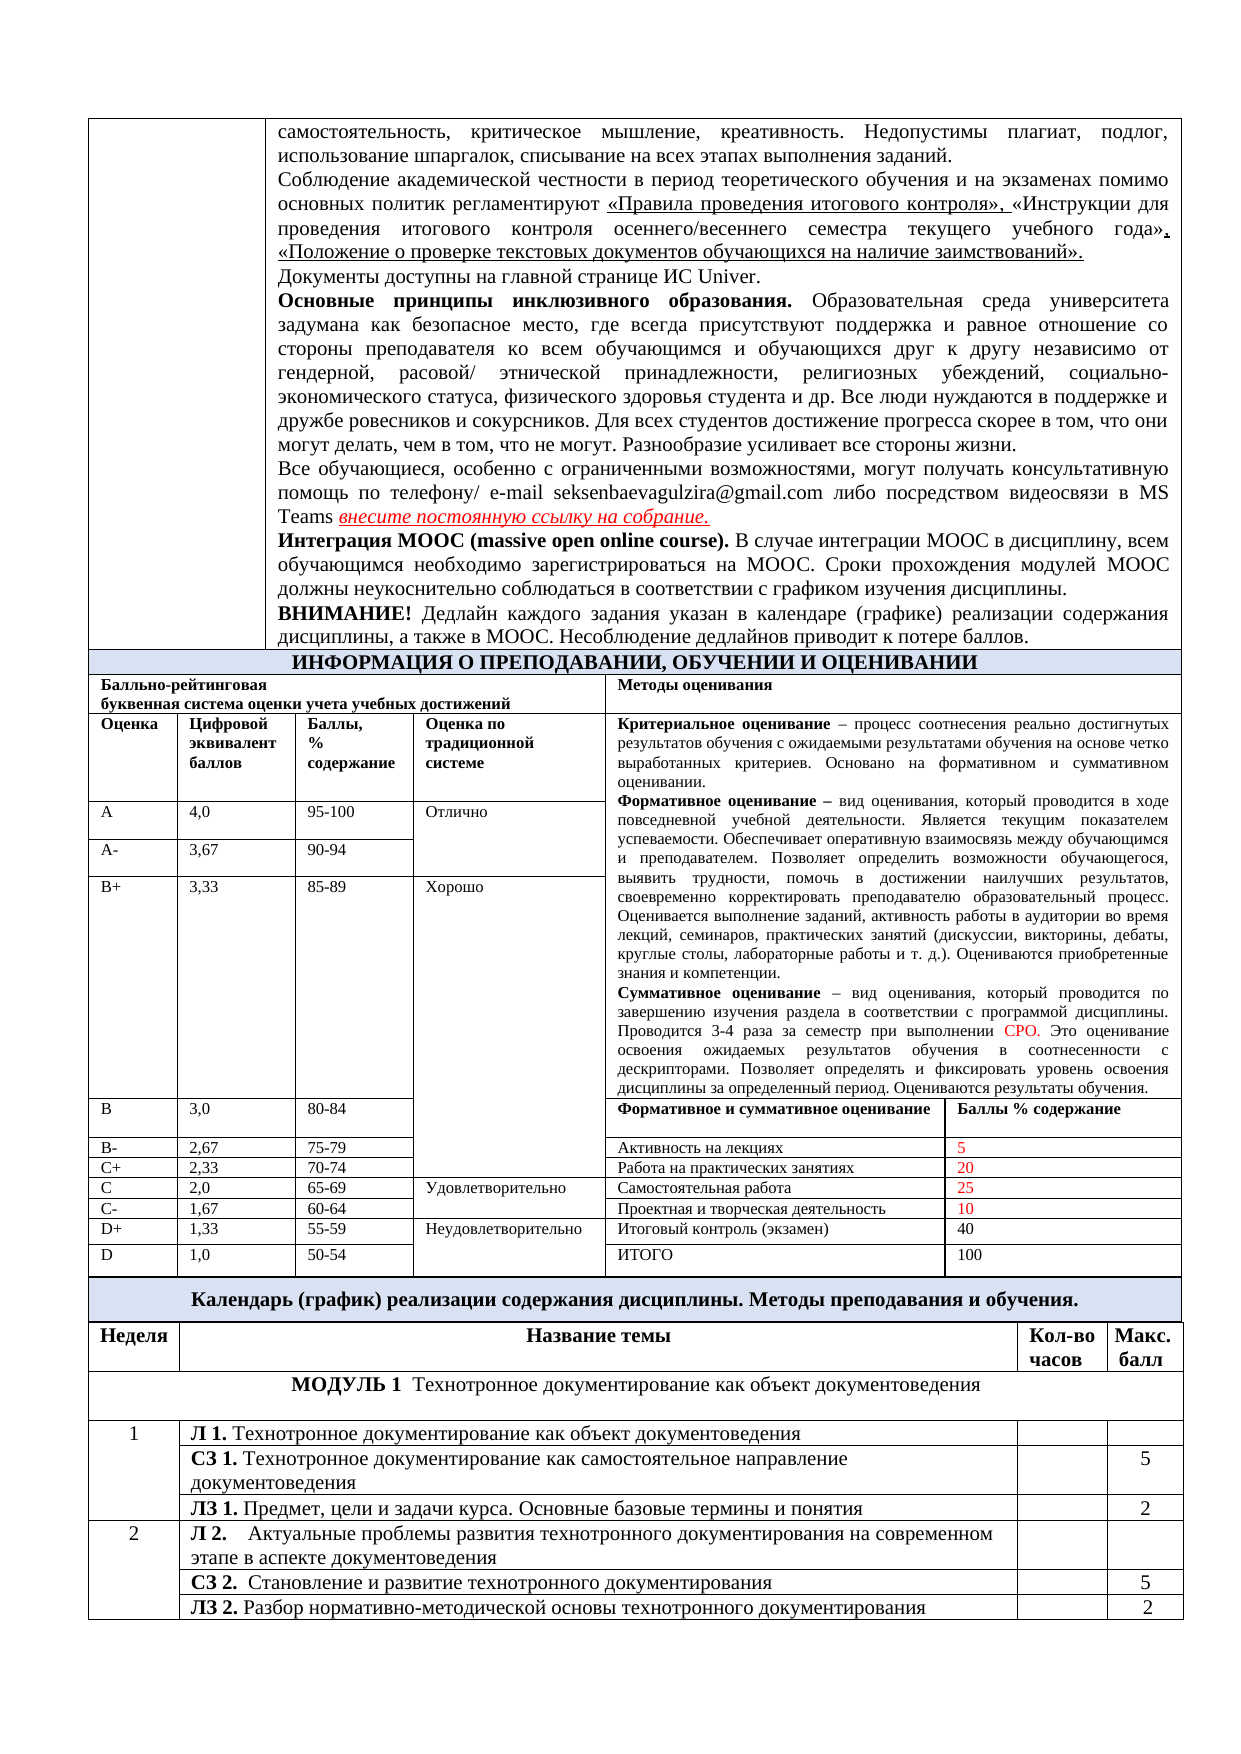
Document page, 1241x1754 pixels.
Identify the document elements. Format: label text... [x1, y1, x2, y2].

table_cell 2 [89, 1521, 179, 1619]
table_header Кол-во часов [1018, 1323, 1107, 1371]
table_cell ЛЗ 1. Предмет, цели и задачи курса. Основные базовые термины и понятия [180, 1495, 1017, 1519]
table_cell 4,0 [178, 802, 295, 838]
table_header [266, 119, 1181, 648]
table_cell 2 [1108, 1495, 1183, 1519]
table_cell Цифровой эквивалент баллов [178, 714, 295, 801]
table_cell СЗ 1. Технотронное документирование как самостоятельное направление документоведения [180, 1446, 1017, 1494]
table_cell B- [89, 1138, 177, 1157]
table_cell 60-64 [296, 1199, 413, 1218]
table_cell Балльно-рейтинговая буквенная система оценки учета учебных достижений [89, 675, 605, 713]
table_cell [1108, 1521, 1183, 1569]
table_cell 90-94 [296, 840, 413, 876]
table_cell 1 [89, 1421, 179, 1519]
table_cell [1018, 1495, 1107, 1519]
table_cell 2,0 [178, 1178, 295, 1197]
table_cell B+ [89, 877, 177, 1097]
table_cell СЗ 2. Становление и развитие технотронного документирования [180, 1570, 1017, 1594]
table_cell Оценка [89, 714, 177, 801]
table_header Макс. балл [1108, 1323, 1183, 1371]
table_cell Календарь (график) реализации содержания дисциплины. Методы преподавания и обучения. [89, 1278, 1181, 1321]
table_cell 5 [946, 1138, 1181, 1157]
table_cell 55-59 [296, 1219, 413, 1244]
table_cell Неудовлетворительно [414, 1219, 605, 1276]
table_cell ЛЗ 2. Разбор нормативно-методической основы технотронного документирования [180, 1595, 1017, 1619]
table_cell 1,67 [178, 1199, 295, 1218]
table_cell 2,33 [178, 1158, 295, 1177]
table_cell 75-79 [296, 1138, 413, 1157]
table_cell D [89, 1245, 177, 1276]
table_cell Методы оценивания [606, 675, 1181, 713]
table_cell [1018, 1595, 1107, 1619]
table_cell Работа на практических занятиях [606, 1158, 944, 1177]
table_cell B [89, 1099, 177, 1137]
table_cell 3,0 [178, 1099, 295, 1137]
table_cell C [89, 1178, 177, 1197]
table_cell 40 [946, 1219, 1181, 1244]
table_cell A- [89, 840, 177, 876]
table_cell 85-89 [296, 877, 413, 1097]
table_cell 50-54 [296, 1245, 413, 1276]
table_cell 5 [1108, 1446, 1183, 1494]
table_header Неделя [89, 1323, 179, 1371]
table_cell Формативное и суммативное оценивание [606, 1099, 944, 1137]
table_cell Проектная и творческая деятельность [606, 1199, 944, 1218]
table_cell Отлично [414, 802, 605, 876]
table_cell Л 1. Технотронное документирование как объект документоведения [180, 1421, 1017, 1445]
table_cell Активность на лекциях [606, 1138, 944, 1157]
table_cell [1018, 1521, 1107, 1569]
table_cell 20 [946, 1158, 1181, 1177]
table_cell [1018, 1421, 1107, 1445]
table_cell МОДУЛЬ 1 Технотронное документирование как объект документоведения [89, 1372, 1183, 1420]
table_cell 3,33 [178, 877, 295, 1097]
table_cell 25 [946, 1178, 1181, 1197]
table_cell 2,67 [178, 1138, 295, 1157]
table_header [89, 119, 265, 648]
table_cell 1,33 [178, 1219, 295, 1244]
table_cell Баллы % содержание [946, 1099, 1181, 1137]
table_cell A [89, 802, 177, 838]
table_cell ИТОГО [606, 1245, 944, 1276]
table_cell Удовлетворительно [414, 1178, 605, 1218]
table_cell 100 [946, 1245, 1181, 1276]
table_cell 3,67 [178, 840, 295, 876]
table_cell Критериальное оценивание – процесс соотнесения реально достигнутых результатов обучения с ожидаемыми результатами обучения на основе четко выработанных критериев. Основано на формативном и суммативном оценивании. Формативное оценивание – вид оценивания, который проводится в ходе повседневной учебной деятельности. Является текущим показателем успеваемости. Обеспечивает оперативную взаимосвязь между обучающимся и преподавателем. Позволяет определить возможности обучающегося, выявить трудности, помочь в достижении наилучших результатов, своевременно корректировать преподавателю образовательный процесс. Оценивается выполнение заданий, активность работы в аудитории во время лекций, семинаров, практических занятий (дискуссии, викторины, дебаты, круглые столы, лабораторные работы и т. д.). Оцениваются приобретенные знания и компетенции. Суммативное оценивание – вид оценивания, который проводится по завершению изучения раздела в соответствии с программой дисциплины. Проводится 3-4 раза за семестр при выполнении СРО. Это оценивание освоения ожидаемых результатов обучения в соотнесенности с дескрипторами. Позволяет определять и фиксировать уровень освоения дисциплины за определенный период. Оцениваются результаты обучения. [606, 714, 1181, 1097]
table_cell 95-100 [296, 802, 413, 838]
table_header Название темы [180, 1323, 1017, 1371]
table_cell 65-69 [296, 1178, 413, 1197]
table_cell 70-74 [296, 1158, 413, 1177]
table_cell 80-84 [296, 1099, 413, 1137]
table_cell Хорошо [414, 877, 605, 1177]
table_cell [1108, 1421, 1183, 1445]
table_cell Итоговый контроль (экзамен) [606, 1219, 944, 1244]
table_cell Баллы, % содержание [296, 714, 413, 801]
table_cell Л 2. Актуальные проблемы развития технотронного документирования на современном этапе в аспекте документоведения [180, 1521, 1017, 1569]
table_cell Самостоятельная работа [606, 1178, 944, 1197]
table_cell ИНФОРМАЦИЯ О ПРЕПОДАВАНИИ, ОБУЧЕНИИ И ОЦЕНИВАНИИ [89, 650, 1181, 674]
table_cell C+ [89, 1158, 177, 1177]
table_cell [1018, 1446, 1107, 1494]
table_cell Оценка по традиционной системе [414, 714, 605, 801]
table_cell C- [89, 1199, 177, 1218]
table_cell D+ [89, 1219, 177, 1244]
table_cell 5 [1108, 1570, 1183, 1594]
table_cell 1,0 [178, 1245, 295, 1276]
table_cell [1018, 1570, 1107, 1594]
table_cell 10 [946, 1199, 1181, 1218]
table_cell 2 [1108, 1595, 1183, 1619]
